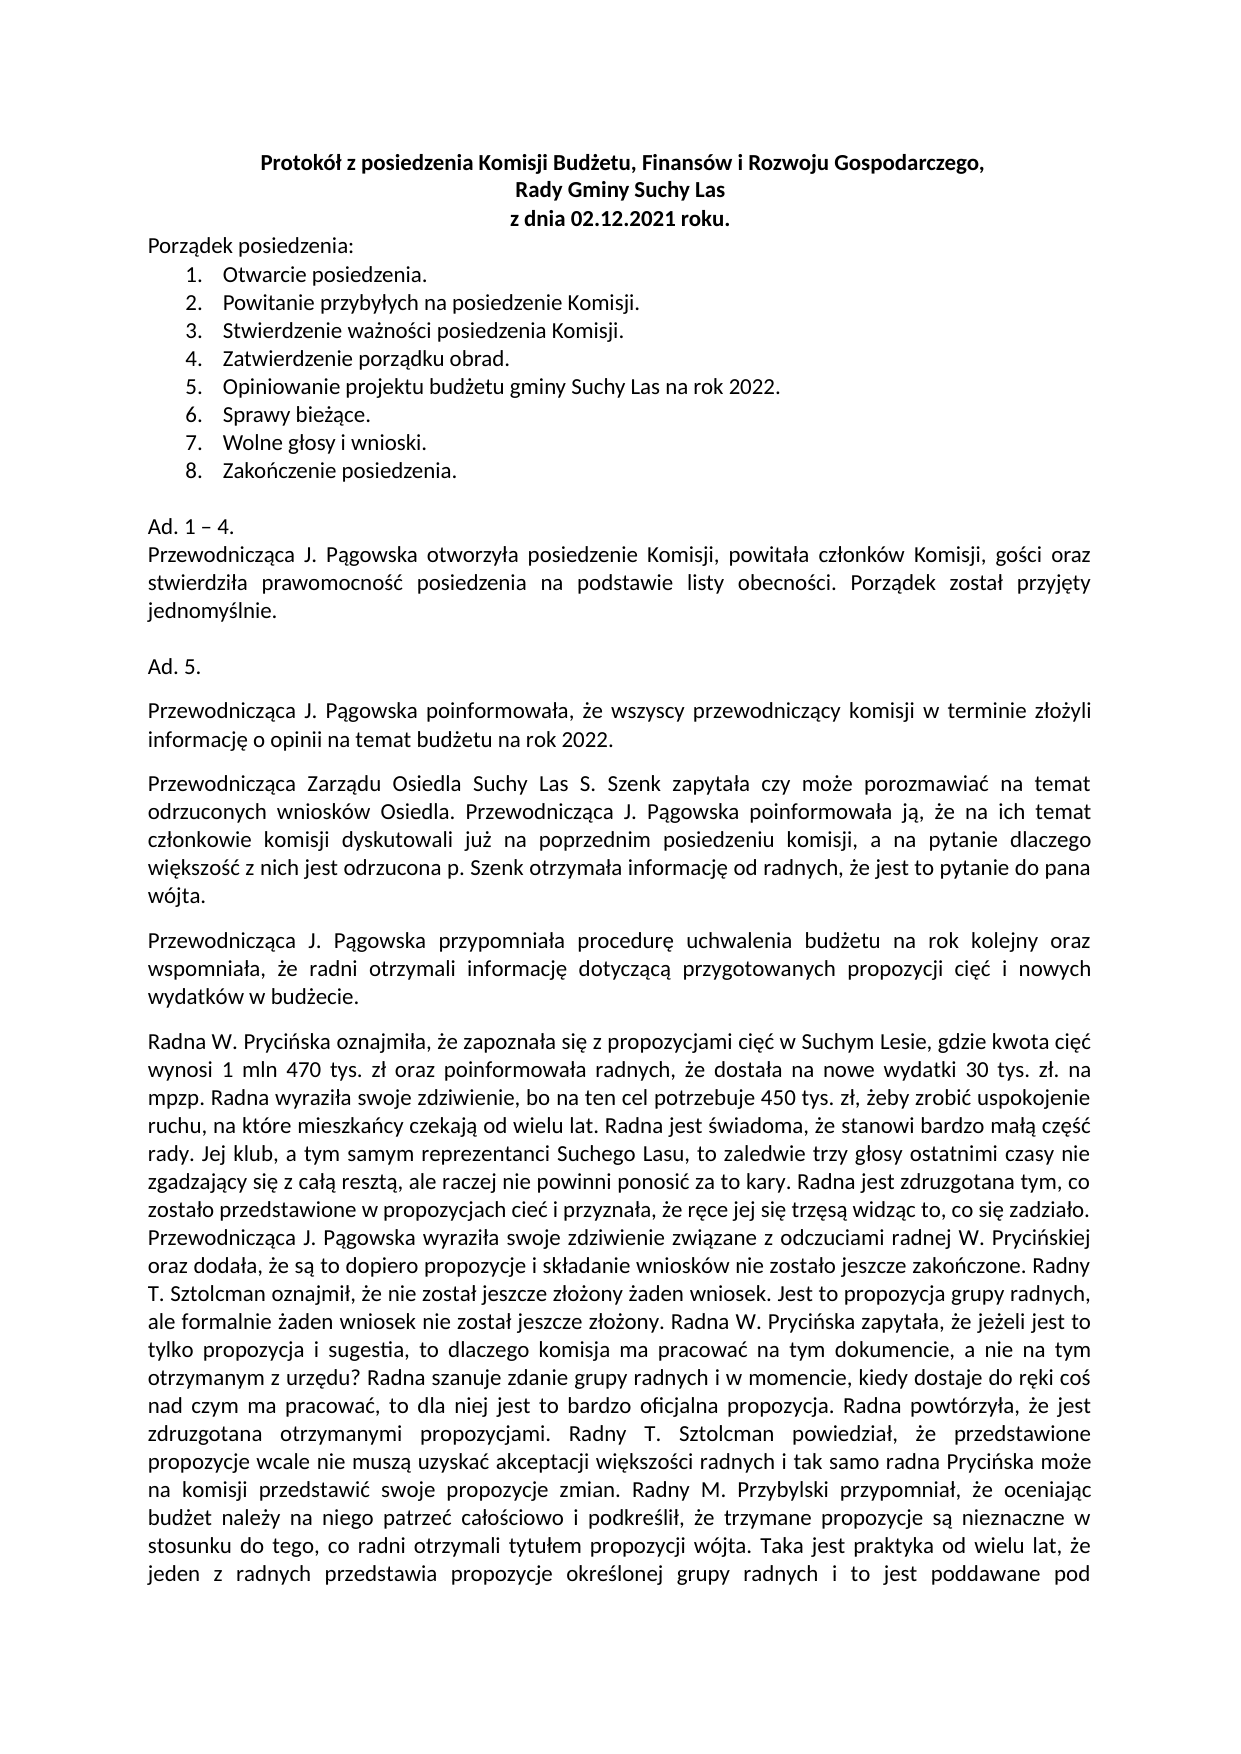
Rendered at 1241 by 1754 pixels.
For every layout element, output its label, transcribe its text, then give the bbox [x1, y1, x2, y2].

text Porządek posiedzenia: [148, 232, 1093, 260]
list Wolne głosy i wnioski. [185, 428, 1093, 456]
text Protokół z posiedzenia Komisji Budżetu, Finansów i Rozwoju Gospodarczego, [148, 148, 1093, 176]
list Stwierdzenie ważności posiedzenia Komisji. [185, 316, 1093, 344]
text Przewodnicząca J. Pągowska otworzyła posiedzenie Komisji, powitała członków Komisji, gości oraz stwierdziła prawomocność posiedzenia na podstawie listy obecności. Porządek został przyjęty jednomyślnie. [148, 540, 1093, 624]
list Opiniowanie projektu budżetu gminy Suchy Las na rok 2022. [185, 372, 1093, 400]
list Sprawy bieżące. [185, 400, 1093, 428]
text Przewodnicząca J. Pągowska poinformowała, że wszyscy przewodniczący komisji w terminie złożyli informację o opinii na temat budżetu na rok 2022. [148, 697, 1093, 753]
text Przewodnicząca J. Pągowska przypomniała procedurę uchwalenia budżetu na rok kolejny oraz wspomniała, że radni otrzymali informację dotyczącą przygotowanych propozycji cięć i nowych wydatków w budżecie. [148, 926, 1093, 1010]
text Ad. 5. [148, 652, 1093, 680]
list Otwarcie posiedzenia. [185, 260, 1093, 288]
list Zatwierdzenie porządku obrad. [185, 344, 1093, 372]
list Powitanie przybyłych na posiedzenie Komisji. [185, 288, 1093, 316]
text Przewodnicząca Zarządu Osiedla Suchy Las S. Szenk zapytała czy może porozmawiać na temat odrzuconych wniosków Osiedla. Przewodnicząca J. Pągowska poinformowała ją, że na ich temat członkowie komisji dyskutowali już na poprzednim posiedzeniu komisji, a na pytanie dlaczego większość z nich jest odrzucona p. Szenk otrzymała informację od radnych, że jest to pytanie do pana wójta. [148, 769, 1093, 909]
text z dnia 02.12.2021 roku. [148, 204, 1093, 232]
list Zakończenie posiedzenia. [185, 456, 1093, 484]
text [148, 1027, 1093, 1587]
text Ad. 1 – 4. [148, 512, 1093, 540]
text Rady Gminy Suchy Las [148, 176, 1093, 204]
